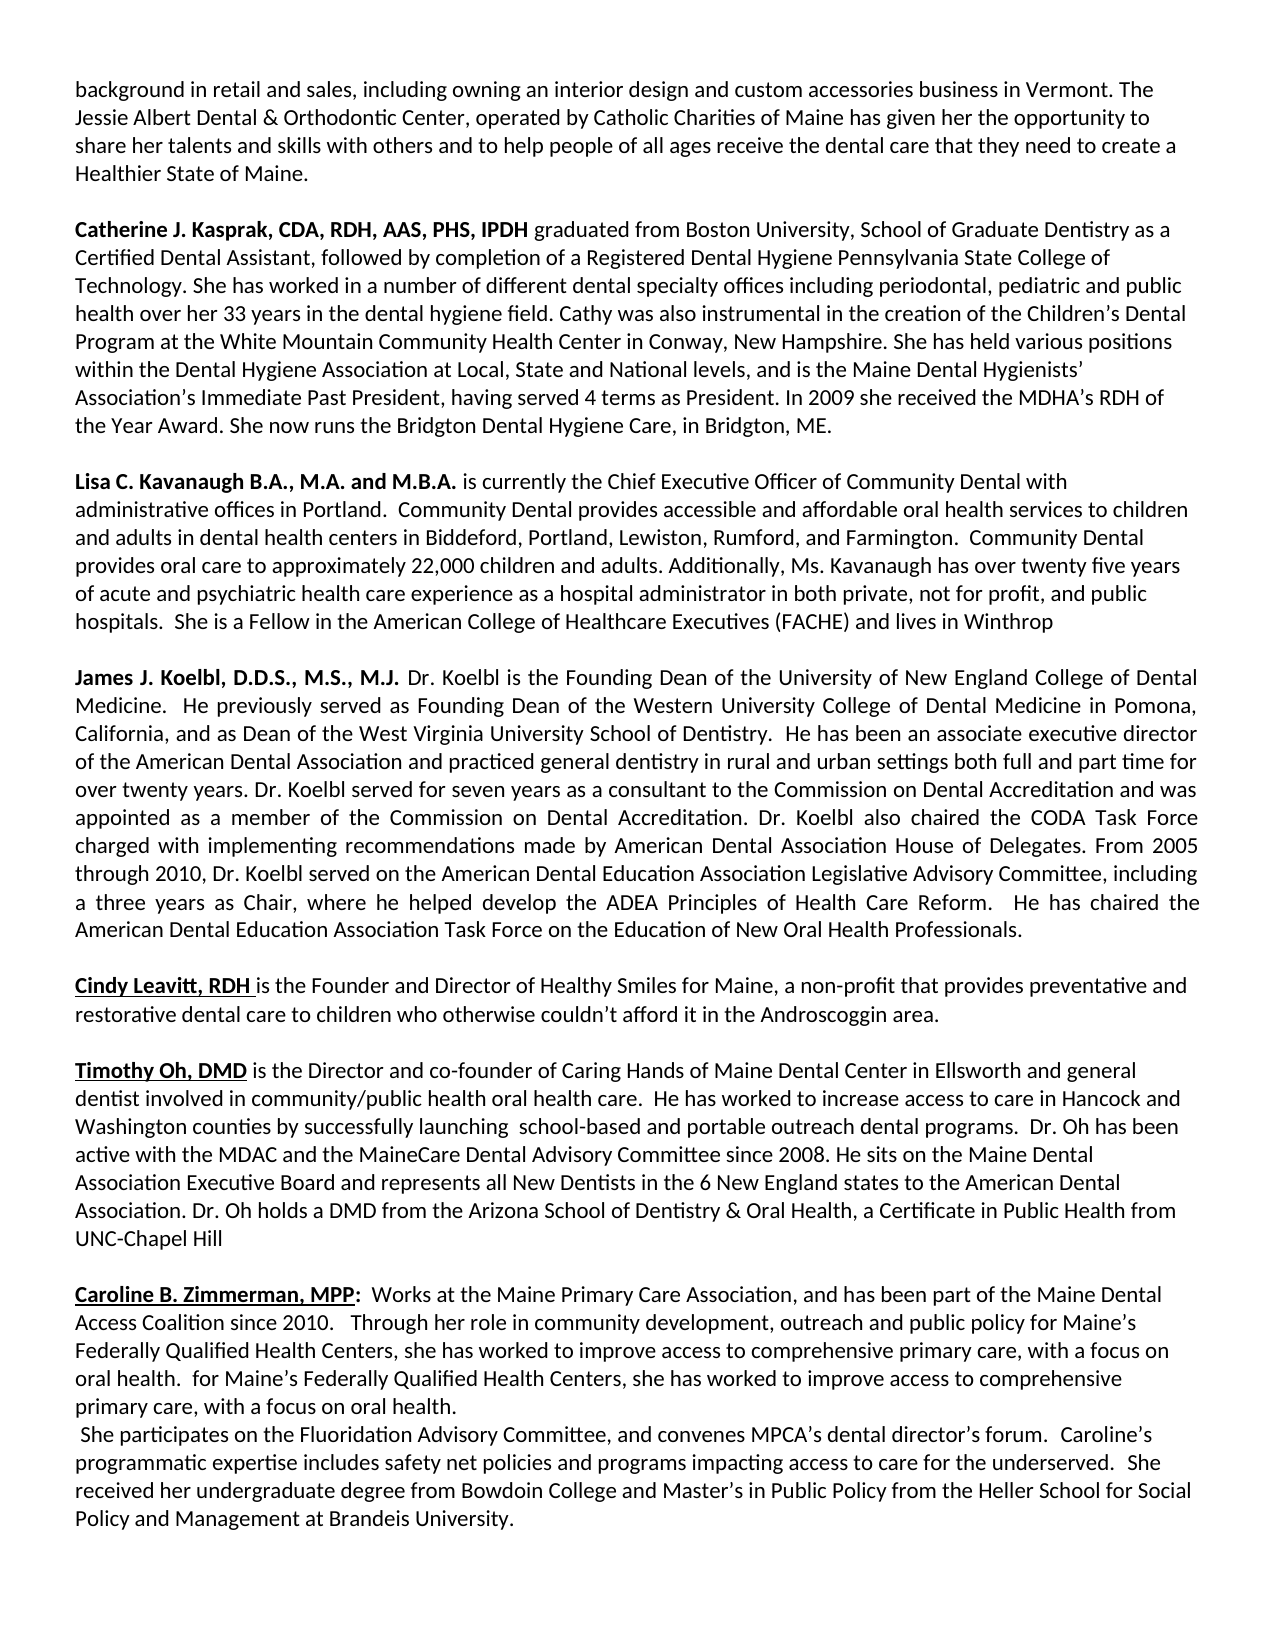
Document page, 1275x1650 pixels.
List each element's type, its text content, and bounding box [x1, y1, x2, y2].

text James J. Koelbl, D.D.S., M.S., M.J. Dr. Koelbl is the Founding Dean of the University of New England College of Dental Medicine. He previously served as Founding Dean of the Western University College of Dental Medicine in Pomona, California, and as Dean of the West Virginia University School of Dentistry. He has been an associate executive director of the American Dental Association and practiced general dentistry in rural and urban settings both full and part time for over twenty years. Dr. Koelbl served for seven years as a consultant to the Commission on Dental Accreditation and was appointed as a member of the Commission on Dental Accreditation. Dr. Koelbl also chaired the CODA Task Force charged with implementing recommendations made by American Dental Association House of Delegates. From 2005 through 2010, Dr. Koelbl served on the American Dental Education Association Legislative Advisory Committee, including a three years as Chair, where he helped develop the ADEA Principles of Health Care Reform. He has chaired the American Dental Education Association Task Force on the Education of New Oral Health Professionals. [75, 663, 1200, 944]
text Cindy Leavitt, RDH is the Founder and Director of Healthy Smiles for Maine, a non-profit that provides preventative and restorative dental care to children who otherwise couldn’t afford it in the Androscoggin area. [75, 972, 1200, 1028]
text Caroline B. Zimmerman, MPP: Works at the Maine Primary Care Association, and has been part of the Maine Dental Access Coalition since 2010. Through her role in community development, outreach and public policy for Maine’s Federally Qualified Health Centers, she has worked to improve access to comprehensive primary care, with a focus on oral health. for Maine’s Federally Qualified Health Centers, she has worked to improve access to comprehensive primary care, with a focus on oral health. [75, 1280, 1200, 1420]
text Lisa C. Kavanaugh B.A., M.A. and M.B.A. is currently the Chief Executive Officer of Community Dental with administrative offices in Portland. Community Dental provides accessible and affordable oral health services to children and adults in dental health centers in Biddeford, Portland, Lewiston, Rumford, and Farmington. Community Dental provides oral care to approximately 22,000 children and adults. Additionally, Ms. Kavanaugh has over twenty five years of acute and psychiatric health care experience as a hospital administrator in both private, not for profit, and public hospitals. She is a Fellow in the American College of Healthcare Executives (FACHE) and lives in Winthrop [75, 467, 1200, 635]
text She participates on the Fluoridation Advisory Committee, and convenes MPCA’s dental director’s forum. Caroline’s programmatic expertise includes safety net policies and programs impacting access to care for the underserved. She received her undergraduate degree from Bowdoin College and Master’s in Public Policy from the Heller School for Social Policy and Management at Brandeis University. [75, 1420, 1200, 1532]
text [75, 75, 1200, 187]
text Catherine J. Kasprak, CDA, RDH, AAS, PHS, IPDH graduated from Boston University, School of Graduate Dentistry as a Certified Dental Assistant, followed by completion of a Registered Dental Hygiene Pennsylvania State College of Technology. She has worked in a number of different dental specialty offices including periodontal, pediatric and public health over her 33 years in the dental hygiene field. Cathy was also instrumental in the creation of the Children’s Dental Program at the White Mountain Community Health Center in Conway, New Hampshire. She has held various positions within the Dental Hygiene Association at Local, State and National levels, and is the Maine Dental Hygienists’ Association’s Immediate Past President, having served 4 terms as President. In 2009 she received the MDHA’s RDH of the Year Award. She now runs the Bridgton Dental Hygiene Care, in Bridgton, ME. [75, 215, 1200, 439]
text Timothy Oh, DMD is the Director and co-founder of Caring Hands of Maine Dental Center in Ellsworth and general dentist involved in community/public health oral health care. He has worked to increase access to care in Hancock and Washington counties by successfully launching school-based and portable outreach dental programs. Dr. Oh has been active with the MDAC and the MaineCare Dental Advisory Committee since 2008. He sits on the Maine Dental Association Executive Board and represents all New Dentists in the 6 New England states to the American Dental Association. Dr. Oh holds a DMD from the Arizona School of Dentistry & Oral Health, a Certificate in Public Health from UNC-Chapel Hill [75, 1056, 1200, 1252]
